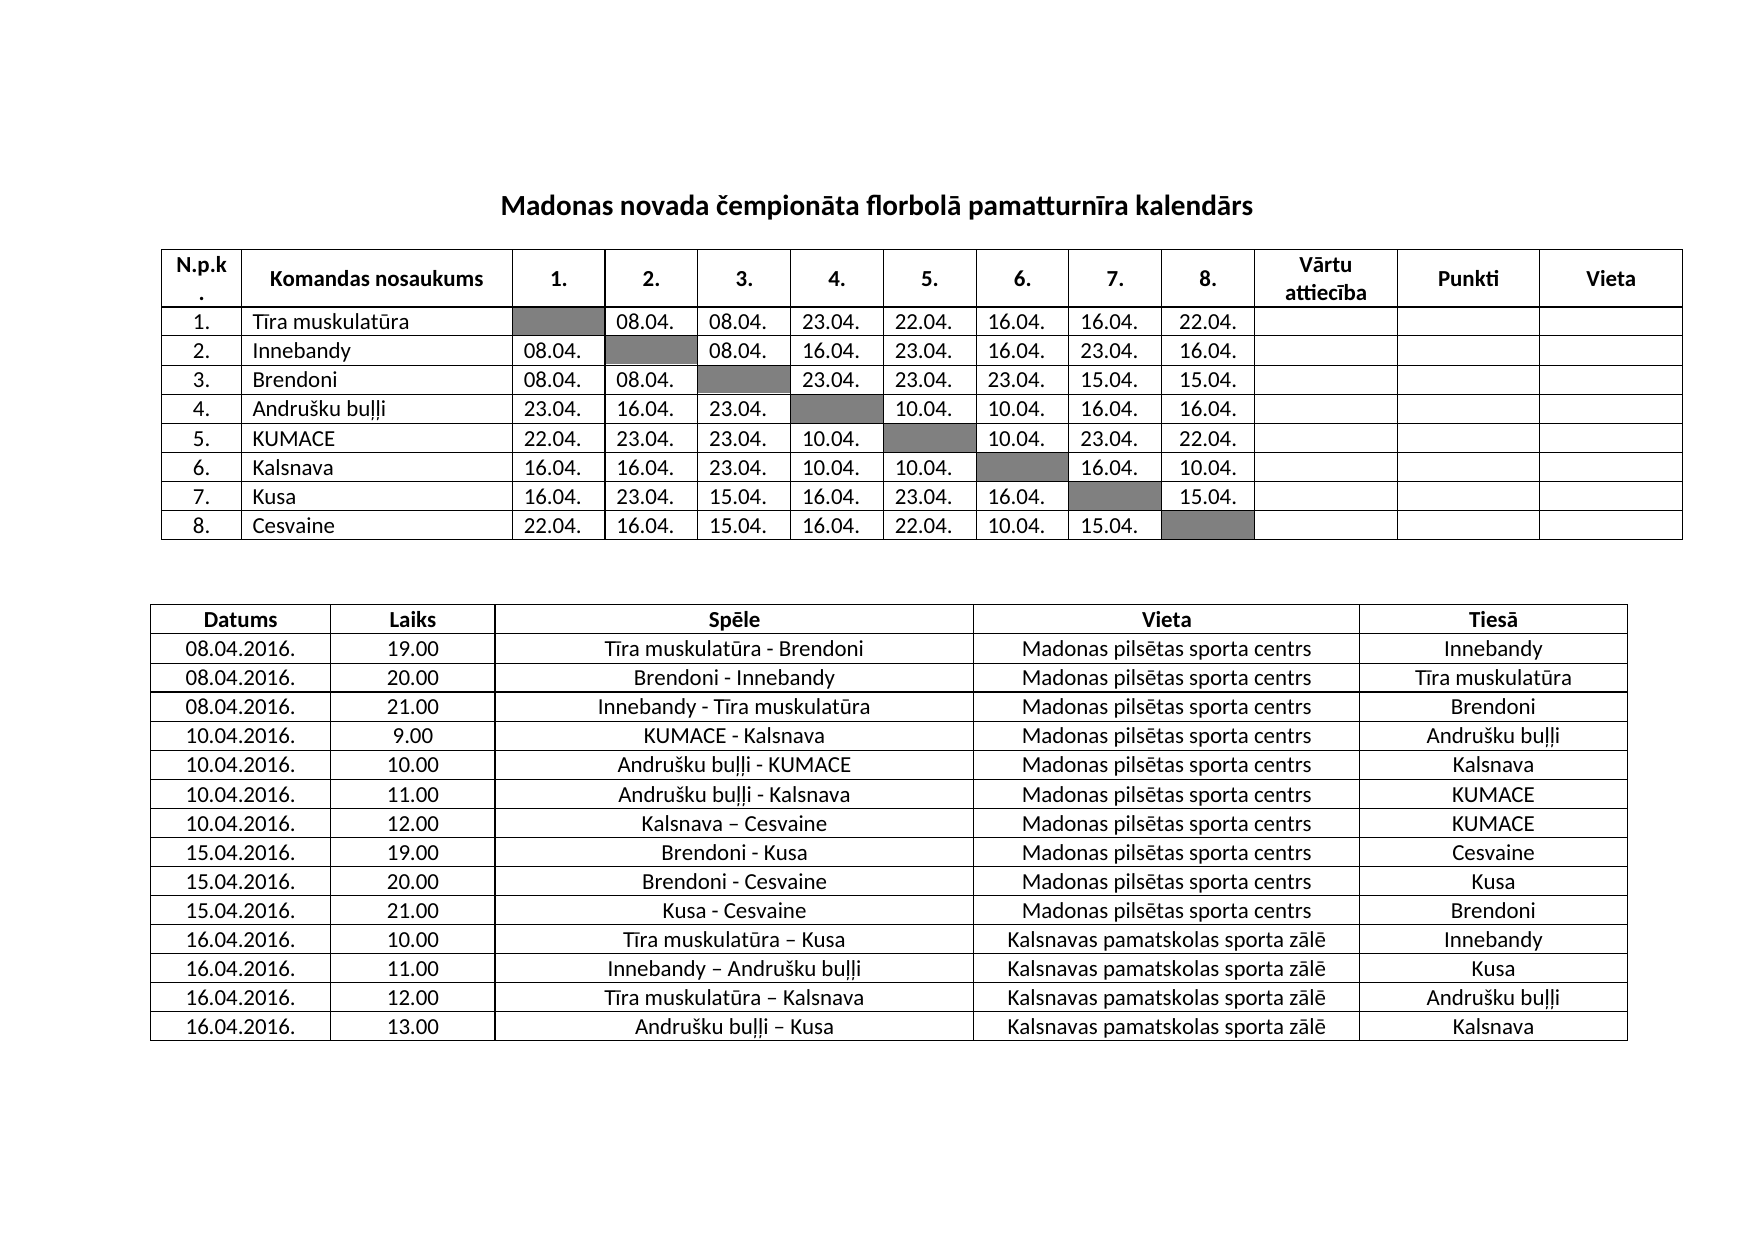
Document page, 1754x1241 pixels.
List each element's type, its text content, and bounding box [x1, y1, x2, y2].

table_cell [977, 453, 1068, 481]
table_cell [1398, 424, 1539, 452]
table_cell 7. [162, 482, 241, 510]
table_cell Tīra muskulatūra [1360, 664, 1627, 691]
table_cell Kalsnavas pamatskolas sporta zālē [974, 925, 1359, 953]
table_cell 16.04. [1069, 453, 1161, 481]
table_cell [1540, 395, 1682, 423]
table_cell 10.04. [1162, 453, 1254, 481]
table_cell 16.04. [791, 482, 883, 510]
table_cell [1255, 424, 1397, 452]
table_cell [1540, 336, 1682, 364]
table_cell [1540, 453, 1682, 481]
table_cell 16.04. [1069, 395, 1161, 423]
table_cell Kalsnava [242, 453, 512, 481]
table_cell [1398, 366, 1539, 393]
text Madonas novada čempionāta florbolā pamatturnīra kalendārs [150, 187, 1604, 223]
table_cell [791, 395, 883, 423]
table_cell 19.00 [331, 634, 494, 662]
table_cell Madonas pilsētas sporta centrs [974, 722, 1359, 749]
table_cell [1255, 482, 1397, 510]
table_cell 12.00 [331, 983, 494, 1011]
table_cell 15.04.2016. [151, 838, 330, 866]
table_cell [1255, 366, 1397, 393]
table_cell KUMACE [242, 424, 512, 452]
table_cell [1540, 424, 1682, 452]
table_cell Kalsnavas pamatskolas sporta zālē [974, 983, 1359, 1011]
table_cell 23.04. [884, 366, 976, 393]
table_header Vārtu attiecība [1255, 250, 1397, 306]
table_cell [513, 308, 604, 335]
table_cell Kalsnavas pamatskolas sporta zālē [974, 954, 1359, 982]
table_cell 22.04. [884, 511, 976, 539]
table_cell 10.04.2016. [151, 780, 330, 808]
table_cell 16.04. [1162, 336, 1254, 364]
table_cell 21.00 [331, 896, 494, 924]
table_cell 08.04. [698, 308, 790, 335]
table_cell 20.00 [331, 664, 494, 691]
table_cell 15.04. [1069, 511, 1161, 539]
table_cell Brendoni [242, 366, 512, 393]
table_cell 23.04. [1069, 424, 1161, 452]
table_cell Madonas pilsētas sporta centrs [974, 896, 1359, 924]
table_cell 22.04. [513, 424, 604, 452]
table_cell 23.04. [977, 366, 1068, 393]
table_cell 16.04.2016. [151, 925, 330, 953]
table_cell Madonas pilsētas sporta centrs [974, 634, 1359, 662]
table_cell 19.00 [331, 838, 494, 866]
table_cell 23.04. [698, 453, 790, 481]
table_cell 16.04. [606, 395, 697, 423]
table_cell Madonas pilsētas sporta centrs [974, 664, 1359, 691]
table_cell Kusa - Cesvaine [496, 896, 973, 924]
table_cell 15.04. [1162, 482, 1254, 510]
table_cell 1. [162, 308, 241, 335]
table_cell Madonas pilsētas sporta centrs [974, 693, 1359, 721]
table_cell [698, 366, 790, 393]
table_cell 20.00 [331, 867, 494, 895]
table_cell 22.04. [513, 511, 604, 539]
table_cell [1255, 511, 1397, 539]
table_cell 16.04. [1162, 395, 1254, 423]
table_cell 15.04. [1162, 366, 1254, 393]
table_cell Madonas pilsētas sporta centrs [974, 867, 1359, 895]
table_cell [1540, 511, 1682, 539]
table_cell 15.04. [698, 511, 790, 539]
table_header Punkti [1398, 250, 1539, 306]
table_cell [1255, 453, 1397, 481]
table_cell 10.04. [791, 453, 883, 481]
table_cell Kalsnava [1360, 751, 1627, 779]
table_cell [1398, 482, 1539, 510]
table_cell Tīra muskulatūra – Kalsnava [496, 983, 973, 1011]
table_cell [1540, 482, 1682, 510]
table_cell 2. [162, 336, 241, 364]
table_cell 16.04. [791, 511, 883, 539]
table_header Laiks [331, 605, 494, 633]
table_cell 10.04.2016. [151, 809, 330, 837]
table_cell Madonas pilsētas sporta centrs [974, 838, 1359, 866]
table_header N.p.k. [162, 250, 241, 306]
table_header 3. [698, 250, 790, 306]
table_cell 10.04. [977, 511, 1068, 539]
table_cell 10.00 [331, 751, 494, 779]
table_cell Brendoni [1360, 693, 1627, 721]
table_cell 15.04. [1069, 366, 1161, 393]
table_cell Madonas pilsētas sporta centrs [974, 809, 1359, 837]
table_cell [884, 424, 976, 452]
table_header 4. [791, 250, 883, 306]
table_cell Cesvaine [242, 511, 512, 539]
table_cell 10.04. [977, 424, 1068, 452]
table_cell Kalsnava [1360, 1012, 1627, 1040]
table_cell 08.04. [513, 366, 604, 393]
table_cell Kusa [1360, 867, 1627, 895]
table_cell [1069, 482, 1161, 510]
table_cell KUMACE - Kalsnava [496, 722, 973, 749]
table_header Vieta [974, 605, 1359, 633]
table_cell 16.04. [606, 453, 697, 481]
table_cell Tīra muskulatūra – Kusa [496, 925, 973, 953]
table_cell 23.04. [1069, 336, 1161, 364]
table_cell [1398, 453, 1539, 481]
table_header 7. [1069, 250, 1161, 306]
table_cell Brendoni - Cesvaine [496, 867, 973, 895]
table_cell 3. [162, 366, 241, 393]
table_cell 22.04. [1162, 308, 1254, 335]
table_cell 13.00 [331, 1012, 494, 1040]
table_cell Andrušku buļļi [242, 395, 512, 423]
table_cell [1255, 308, 1397, 335]
table_cell Andrušku buļļi - KUMACE [496, 751, 973, 779]
table_cell [1398, 308, 1539, 335]
table_cell Cesvaine [1360, 838, 1627, 866]
table_cell 16.04. [791, 336, 883, 364]
table_header Komandas nosaukums [242, 250, 512, 306]
table_cell 22.04. [1162, 424, 1254, 452]
table_cell 08.04. [513, 336, 604, 364]
table_cell KUMACE [1360, 809, 1627, 837]
table_cell 15.04.2016. [151, 896, 330, 924]
table_cell Madonas pilsētas sporta centrs [974, 780, 1359, 808]
table_cell [1540, 308, 1682, 335]
table_cell Kusa [1360, 954, 1627, 982]
table_header 8. [1162, 250, 1254, 306]
table_cell Tīra muskulatūra [242, 308, 512, 335]
table_cell 23.04. [606, 482, 697, 510]
table_cell Brendoni - Kusa [496, 838, 973, 866]
table_cell Andrušku buļļi - Kalsnava [496, 780, 973, 808]
table_cell Kusa [242, 482, 512, 510]
table_cell 10.00 [331, 925, 494, 953]
table_cell 15.04. [698, 482, 790, 510]
table_cell Brendoni [1360, 896, 1627, 924]
table_header 6. [977, 250, 1068, 306]
table_cell 16.04. [513, 453, 604, 481]
table_cell 22.04. [884, 308, 976, 335]
table_cell [1162, 511, 1254, 539]
table_cell 08.04. [606, 308, 697, 335]
table_cell 4. [162, 395, 241, 423]
table_cell [1255, 395, 1397, 423]
table_cell Innebandy [1360, 634, 1627, 662]
table_cell Brendoni - Innebandy [496, 664, 973, 691]
table_cell 23.04. [513, 395, 604, 423]
table_header Tiesā [1360, 605, 1627, 633]
table_header 2. [606, 250, 697, 306]
table_cell 23.04. [884, 336, 976, 364]
table_cell Andrušku buļļi – Kusa [496, 1012, 973, 1040]
table_cell 08.04.2016. [151, 634, 330, 662]
table_header 5. [884, 250, 976, 306]
table_cell [1398, 395, 1539, 423]
table_cell KUMACE [1360, 780, 1627, 808]
table_cell 9.00 [331, 722, 494, 749]
table_cell 11.00 [331, 780, 494, 808]
table_cell 08.04.2016. [151, 664, 330, 691]
table_cell 08.04.2016. [151, 693, 330, 721]
table_cell 23.04. [791, 308, 883, 335]
table_cell [1398, 511, 1539, 539]
table_cell Tīra muskulatūra - Brendoni [496, 634, 973, 662]
table_cell 16.04. [977, 336, 1068, 364]
table_cell 15.04.2016. [151, 867, 330, 895]
table_cell [606, 336, 697, 364]
table_cell 10.04. [977, 395, 1068, 423]
table_cell 23.04. [698, 424, 790, 452]
table_cell Andrušku buļļi [1360, 722, 1627, 749]
table_cell Innebandy - Tīra muskulatūra [496, 693, 973, 721]
table_cell 16.04.2016. [151, 1012, 330, 1040]
table_cell 23.04. [791, 366, 883, 393]
table_cell Madonas pilsētas sporta centrs [974, 751, 1359, 779]
table_cell Kalsnava – Cesvaine [496, 809, 973, 837]
table_cell 16.04.2016. [151, 954, 330, 982]
table_cell 11.00 [331, 954, 494, 982]
table_cell Innebandy – Andrušku buļļi [496, 954, 973, 982]
table_header Datums [151, 605, 330, 633]
table_cell 8. [162, 511, 241, 539]
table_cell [974, 1012, 1359, 1040]
table_header Vieta [1540, 250, 1682, 306]
table_cell 10.04.2016. [151, 722, 330, 749]
table_cell 12.00 [331, 809, 494, 837]
table_cell 16.04. [977, 482, 1068, 510]
table_cell 16.04. [513, 482, 604, 510]
table_cell 08.04. [698, 336, 790, 364]
table_cell [1540, 366, 1682, 393]
table_cell [1398, 336, 1539, 364]
table_cell Innebandy [1360, 925, 1627, 953]
table_cell 23.04. [698, 395, 790, 423]
table_cell 5. [162, 424, 241, 452]
table_cell 16.04. [977, 308, 1068, 335]
table_header 1. [513, 250, 604, 306]
table_cell 10.04. [884, 453, 976, 481]
table_cell 08.04. [606, 366, 697, 393]
table_cell 10.04. [884, 395, 976, 423]
table_cell 16.04. [606, 511, 697, 539]
table_cell 23.04. [884, 482, 976, 510]
table_header Spēle [496, 605, 973, 633]
table_cell 6. [162, 453, 241, 481]
table_cell 10.04.2016. [151, 751, 330, 779]
table_cell 16.04. [1069, 308, 1161, 335]
table_cell 16.04.2016. [151, 983, 330, 1011]
table_cell [1255, 336, 1397, 364]
table_cell 21.00 [331, 693, 494, 721]
table_cell 10.04. [791, 424, 883, 452]
table_cell Andrušku buļļi [1360, 983, 1627, 1011]
table_cell 23.04. [606, 424, 697, 452]
table_cell Innebandy [242, 336, 512, 364]
